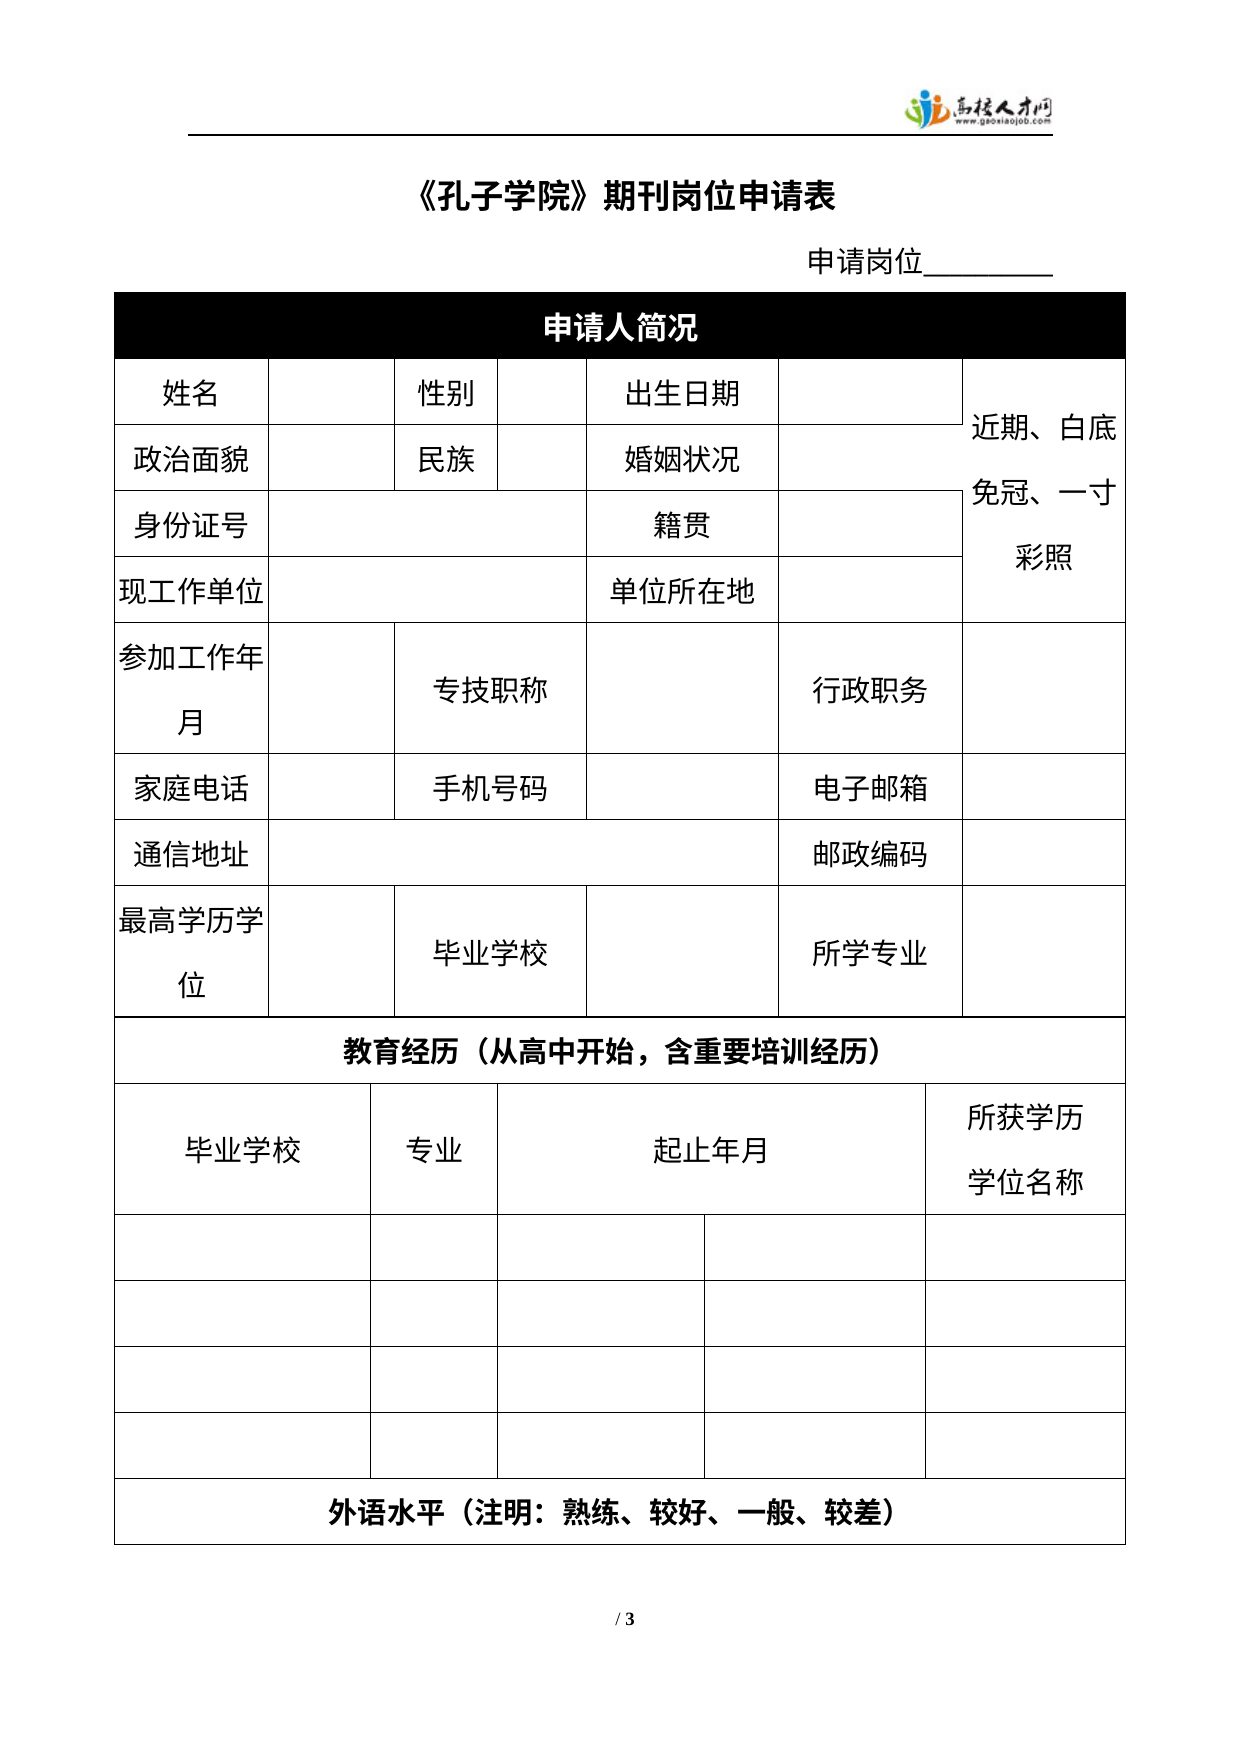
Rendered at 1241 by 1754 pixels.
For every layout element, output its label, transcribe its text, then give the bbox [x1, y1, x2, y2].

table_cell [498, 1413, 704, 1478]
table_cell [269, 820, 778, 885]
table_cell 参加工作年月 [115, 623, 268, 753]
table_cell 手机号码 [395, 754, 586, 819]
table_cell [269, 425, 394, 490]
table_cell [963, 886, 1125, 1016]
table_cell 最高学历学位 [115, 886, 268, 1016]
table_cell [963, 820, 1125, 885]
picture [904, 88, 1053, 133]
table_cell 毕业学校 [395, 886, 586, 1016]
table_cell [587, 623, 778, 753]
table_cell [926, 1413, 1125, 1478]
table_cell [115, 1413, 370, 1478]
table_cell [115, 1347, 370, 1412]
table_cell [269, 623, 394, 753]
table_cell [115, 1281, 370, 1346]
table_cell [705, 1281, 925, 1346]
table_cell [926, 1347, 1125, 1412]
table_header 申请人简况 [115, 293, 1125, 358]
table_cell [371, 1413, 497, 1478]
table_cell 性别 [395, 359, 497, 424]
table_cell 邮政编码 [779, 820, 962, 885]
table_cell [779, 491, 962, 556]
table_cell 政治面貌 [115, 425, 268, 490]
table_cell [587, 886, 778, 1016]
table_cell 起止年月 [498, 1084, 925, 1213]
table_cell [498, 425, 586, 490]
table_cell [587, 754, 778, 819]
table_cell 民族 [395, 425, 497, 490]
table_cell 家庭电话 [115, 754, 268, 819]
table_cell [926, 1281, 1125, 1346]
table_cell [498, 1347, 704, 1412]
table_cell [705, 1215, 925, 1279]
table_cell 所获学历 学位名称 [926, 1084, 1125, 1213]
table_cell 单位所在地 [587, 557, 778, 622]
table_cell [963, 623, 1125, 753]
table_cell 通信地址 [115, 820, 268, 885]
table_cell [269, 754, 394, 819]
table_cell 专业 [371, 1084, 497, 1213]
table_cell [926, 1215, 1125, 1279]
table_cell 婚姻状况 [587, 425, 778, 490]
table_cell 行政职务 [779, 623, 962, 753]
table_cell 毕业学校 [115, 1084, 370, 1213]
table_cell 籍贯 [587, 491, 778, 556]
table_cell 近期、白底 免冠、一寸彩照 [963, 359, 1125, 622]
table_cell [269, 491, 586, 556]
table_cell [269, 359, 394, 424]
table_cell [115, 1215, 370, 1279]
table_cell 专技职称 [395, 623, 586, 753]
table_cell [963, 754, 1125, 819]
text 申请岗位__________ [187, 227, 1053, 292]
table_cell [498, 1215, 704, 1279]
table_cell 外语水平（注明：熟练、较好、一般、较差） [115, 1479, 1125, 1544]
table_cell [779, 359, 962, 424]
table_cell [705, 1347, 925, 1412]
table_cell 姓名 [115, 359, 268, 424]
table_cell [371, 1215, 497, 1279]
table_cell [269, 886, 394, 1016]
table_cell [269, 557, 586, 622]
table_cell 教育经历（从高中开始，含重要培训经历） [115, 1018, 1125, 1082]
table_cell 身份证号 [115, 491, 268, 556]
table_cell 现工作单位 [115, 557, 268, 622]
table_cell [779, 557, 962, 622]
text 《孔子学院》期刊岗位申请表 [187, 162, 1053, 227]
table_cell [705, 1413, 925, 1478]
table_cell 出生日期 [587, 359, 778, 424]
table_cell [779, 425, 962, 490]
table_cell 电子邮箱 [779, 754, 962, 819]
table_cell [371, 1347, 497, 1412]
table_cell [498, 359, 586, 424]
table_cell [371, 1281, 497, 1346]
table_cell [498, 1281, 704, 1346]
table_cell 所学专业 [779, 886, 962, 1016]
